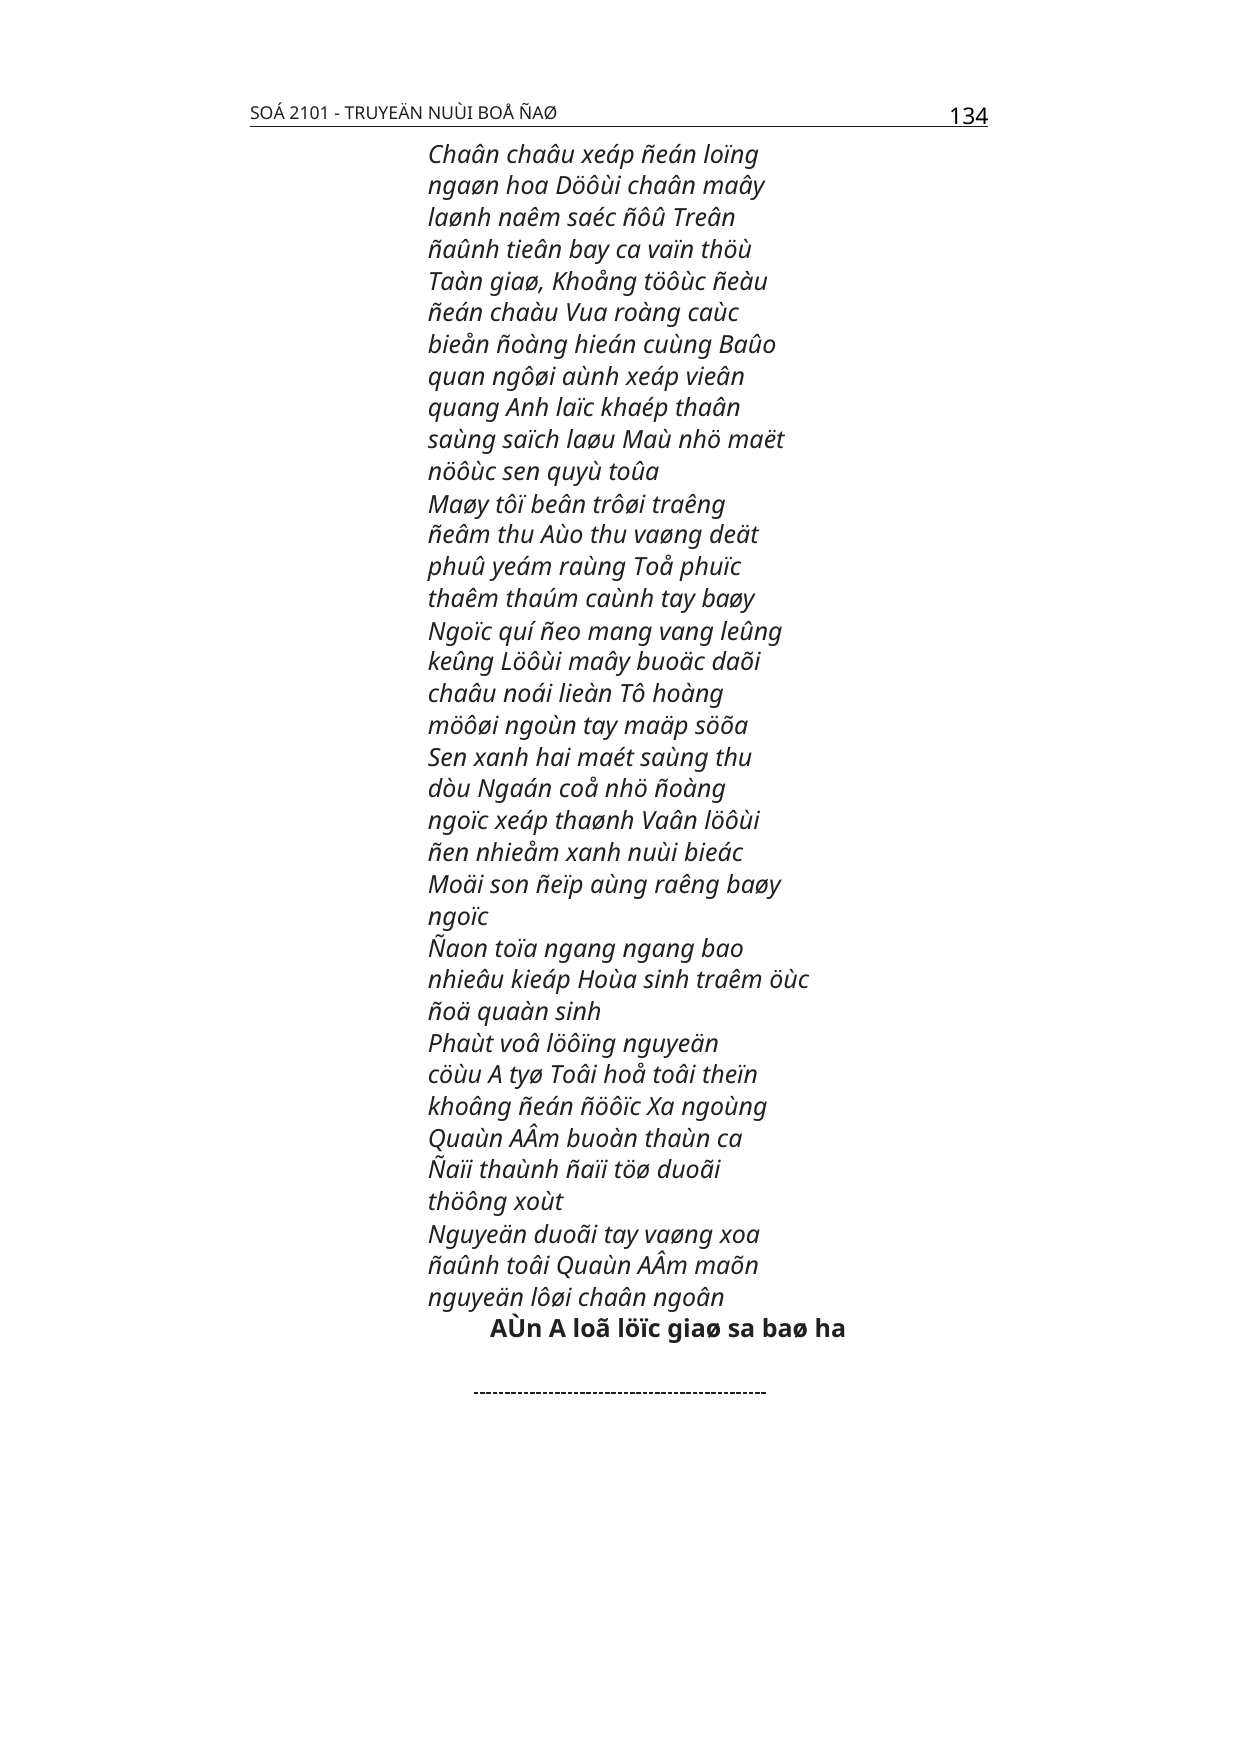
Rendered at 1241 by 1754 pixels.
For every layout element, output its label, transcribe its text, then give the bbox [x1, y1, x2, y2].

text Ngoïc quí ñeo mang vang leûng keûng Löôùi maây buoäc daõi chaâu noái lieàn Tô hoàng möôøi ngoùn tay maäp söõa Sen xanh hai maét saùng thu dòu Ngaán coå nhö ñoàng ngoïc xeáp thaønh Vaân löôùi ñen nhieåm xanh nuùi bieác Moäi son ñeïp aùng raêng baøy ngoïc [428, 615, 786, 932]
text Nguyeän duoãi tay vaøng xoa ñaûnh toâi Quaùn AÂm maõn nguyeän lôøi chaân ngoân [428, 1218, 805, 1313]
text Chaân chaâu xeáp ñeán loïng ngaøn hoa Döôùi chaân maây laønh naêm saéc ñôû Treân ñaûnh tieân bay ca vaïn thöù [428, 138, 780, 265]
text Phaùt voâ löôïng nguyeän cöùu A tyø Toâi hoå toâi theïn khoâng ñeán ñöôïc Xa ngoùng Quaùn AÂm buoàn thaùn ca Ñaïi thaùnh ñaïi töø duoãi thöông xoùt [428, 1027, 770, 1218]
text Maøy tôï beân trôøi traêng ñeâm thu Aùo thu vaøng deät phuû yeám raùng Toå phuïc thaêm thaúm caùnh tay baøy [428, 488, 764, 615]
text Ñaon toïa ngang ngang bao nhieâu kieáp Hoùa sinh traêm öùc ñoä quaàn sinh [428, 932, 819, 1027]
text Taàn giaø, Khoång töôùc ñeàu ñeán chaàu Vua roàng caùc bieån ñoàng hieán cuùng Baûo quan ngôøi aùnh xeáp vieân quang Anh laïc khaép thaân saùng saïch laøu Maù nhö maët nöôùc sen quyù toûa [428, 265, 785, 488]
subtitle AÙn A loã löïc giaø sa baø ha [490, 1313, 1088, 1343]
